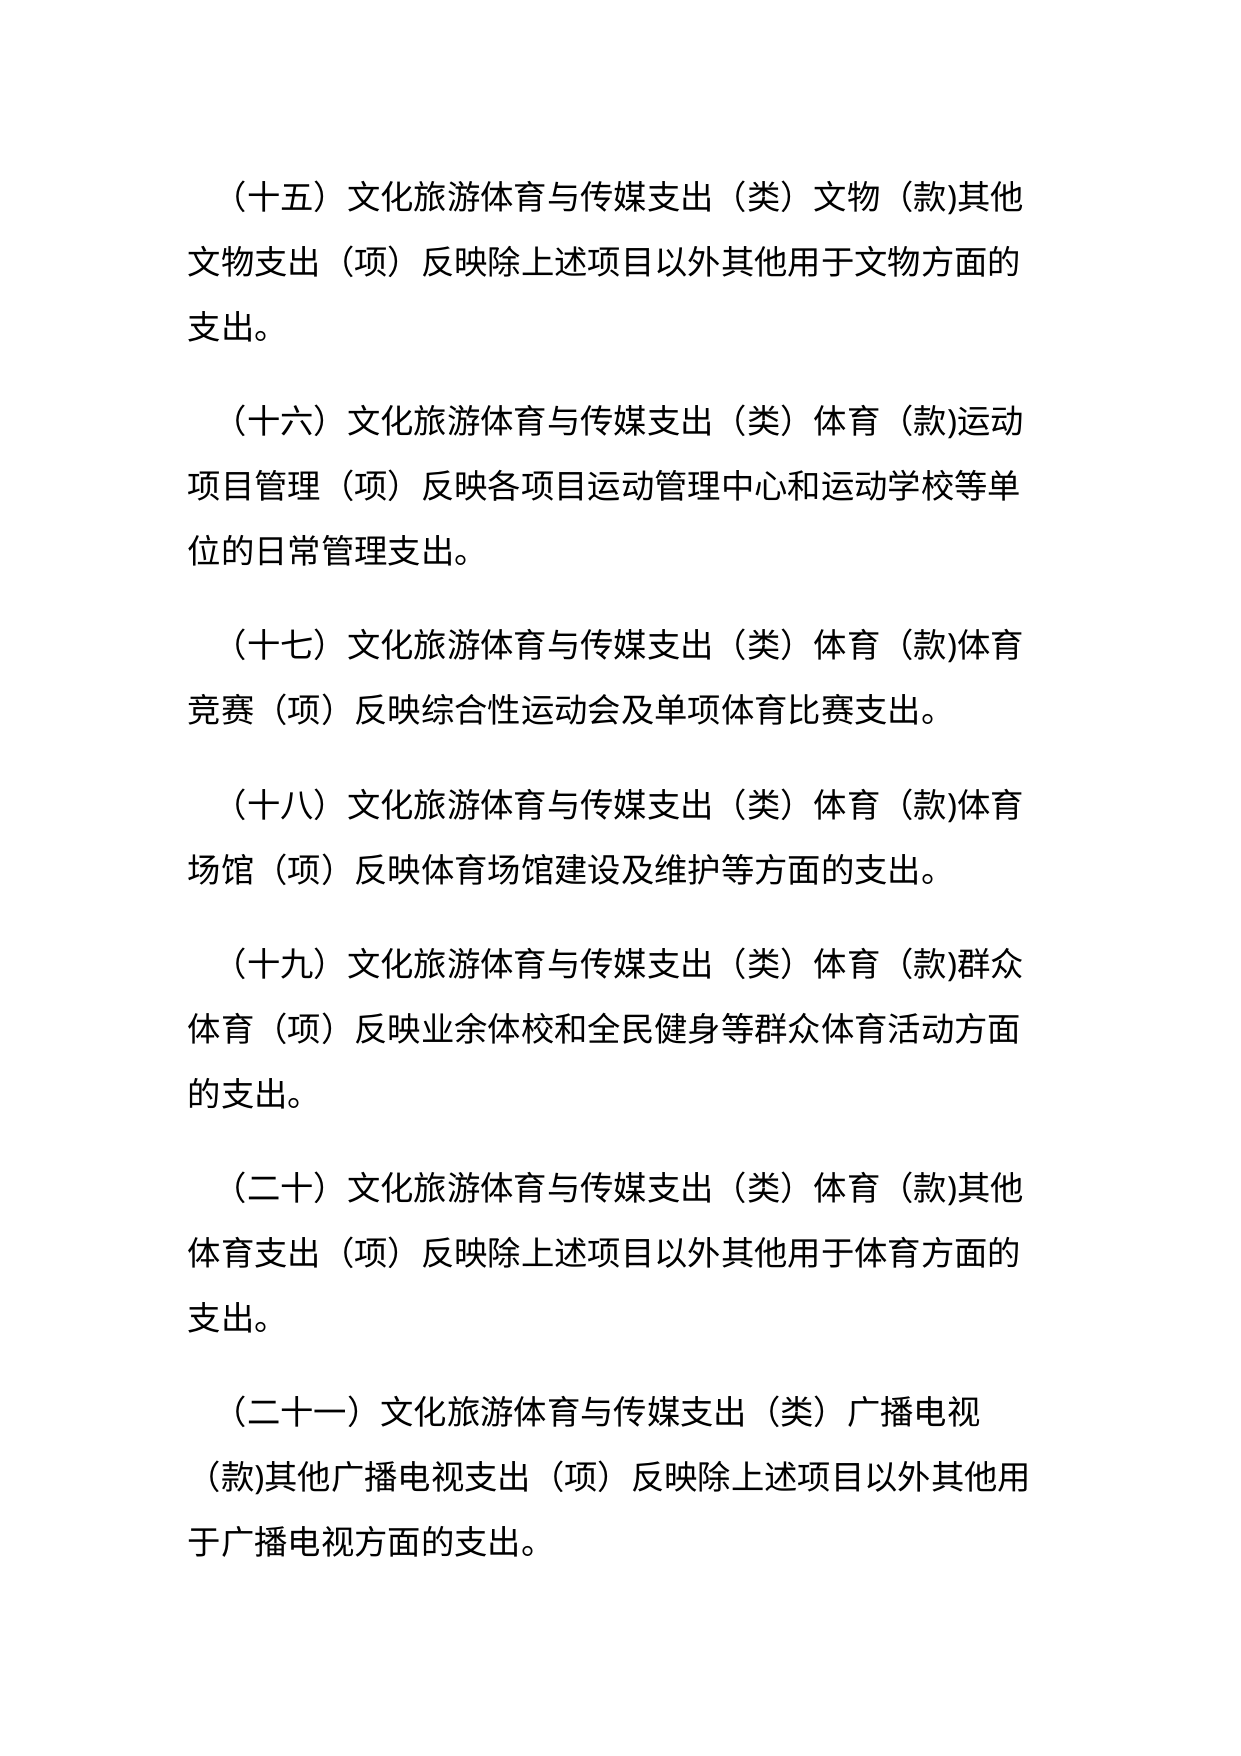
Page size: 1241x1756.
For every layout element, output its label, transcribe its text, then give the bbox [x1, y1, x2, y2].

text （十五）文化旅游体育与传媒支出（类）文物（款)其他文物支出（项）反映除上述项目以外其他用于文物方面的支出。 [187, 163, 1053, 358]
text （十九）文化旅游体育与传媒支出（类）体育（款)群众体育（项）反映业余体校和全民健身等群众体育活动方面的支出。 [187, 929, 1053, 1124]
text （十七）文化旅游体育与传媒支出（类）体育（款)体育竞赛（项）反映综合性运动会及单项体育比赛支出。 [187, 611, 1053, 741]
text （十六）文化旅游体育与传媒支出（类）体育（款)运动项目管理（项）反映各项目运动管理中心和运动学校等单位的日常管理支出。 [187, 387, 1053, 582]
text （十八）文化旅游体育与传媒支出（类）体育（款)体育场馆（项）反映体育场馆建设及维护等方面的支出。 [187, 770, 1053, 900]
text （二十一）文化旅游体育与传媒支出（类）广播电视（款)其他广播电视支出（项）反映除上述项目以外其他用于广播电视方面的支出。 [187, 1378, 1053, 1573]
text （二十）文化旅游体育与传媒支出（类）体育（款)其他体育支出（项）反映除上述项目以外其他用于体育方面的支出。 [187, 1153, 1053, 1348]
